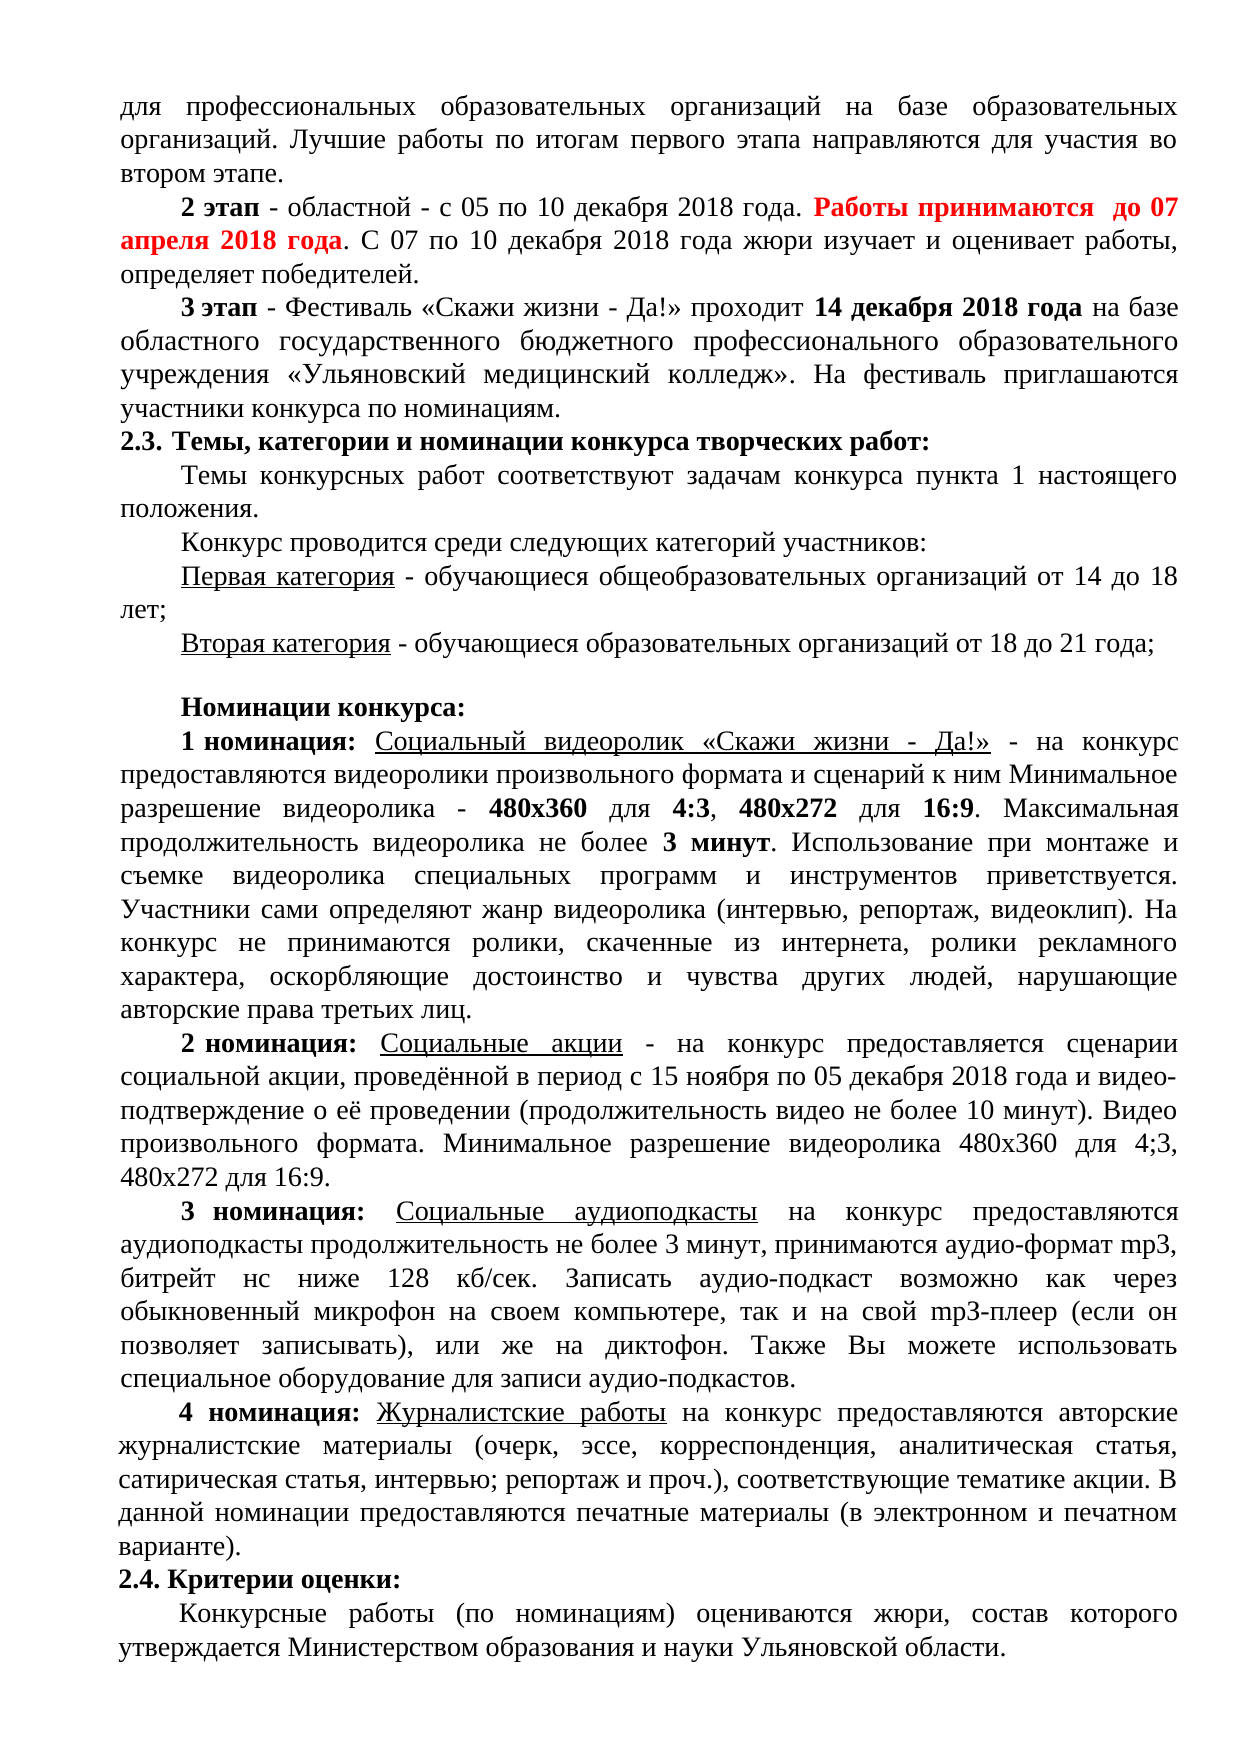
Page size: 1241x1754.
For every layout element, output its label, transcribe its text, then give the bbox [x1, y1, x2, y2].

text 2.4. Критерии оценки: [118, 1562, 1181, 1596]
text Первая категория - обучающиеся общеобразовательных организаций от 14 до 18 лет; [120, 558, 1179, 625]
list этап - областной - с 05 по 10 декабря 2018 года. Работы принимаются до 07 апреля 2018 года. С 07 по 10 декабря 2018 года жюри изучает и оценивает работы, определяет победителей. [120, 189, 1179, 290]
list номинация: Социальные аудиоподкасты на конкурс предоставляются аудиоподкасты продолжительность не более 3 минут, принимаются аудио-формат mp3, битрейт нс ниже 128 кб/сек. Записать аудио-подкаст возможно как через обыкновенный микрофон на своем компьютере, так и на свой mpЗ-плеер (если он позволяет записывать), или же на диктофон. Также Вы можете использовать специальное оборудование для записи аудио-подкастов. [120, 1193, 1179, 1394]
text Конкурс проводится среди следующих категорий участников: [120, 525, 1181, 558]
text Конкурсные работы (по номинациям) оцениваются жюри, состав которого утверждается Министерством образования и науки Ульяновской области. [118, 1596, 1179, 1663]
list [120, 89, 1179, 189]
list номинация: Социальные акции - на конкурс предоставляется сценарии социальной акции, проведённой в период с 15 ноября по 05 декабря 2018 года и видео-подтверждение о её проведении (продолжительность видео не более 10 минут). Видео произвольного формата. Минимальное разрешение видеоролика 480x360 для 4;3, 480x272 для 16:9. [120, 1026, 1179, 1193]
text Номинации конкурса: [120, 690, 1181, 724]
text 4 номинация: Журналистские работы на конкурс предоставляются авторские журналистские материалы (очерк, эссе, корреспонденция, аналитическая статья, сатирическая статья, интервью; репортаж и проч.), соответствующие тематике акции. В данной номинации предоставляются печатные материалы (в электронном и печатном варианте). [118, 1394, 1179, 1562]
list этап - Фестиваль «Скажи жизни - Да!» проходит 14 декабря 2018 года на базе областного государственного бюджетного профессионального образовательного учреждения «Ульяновский медицинский колледж». На фестиваль приглашаются участники конкурса по номинациям. [120, 290, 1179, 424]
text Темы конкурсных работ соответствуют задачам конкурса пункта 1 настоящего положения. [120, 458, 1179, 525]
text Вторая категория - обучающиеся образовательных организаций от 18 до 21 года; [120, 625, 1179, 659]
list номинация: Социальный видеоролик «Скажи жизни - Да!» - на конкурс предоставляются видеоролики произвольного формата и сценарий к ним Минимальное разрешение видеоролика - 480x360 для 4:3, 480x272 для 16:9. Максимальная продолжительность видеоролика не более 3 минут. Использование при монтаже и съемке видеоролика специальных программ и инструментов приветствуется. Участники сами определяют жанр видеоролика (интервью, репортаж, видеоклип). На конкурс не принимаются ролики, скаченные из интернета, ролики рекламного характера, оскорбляющие достоинство и чувства других людей, нарушающие авторские права третьих лиц. [120, 724, 1179, 1026]
list Темы, категории и номинации конкурса творческих работ: [120, 424, 1181, 458]
